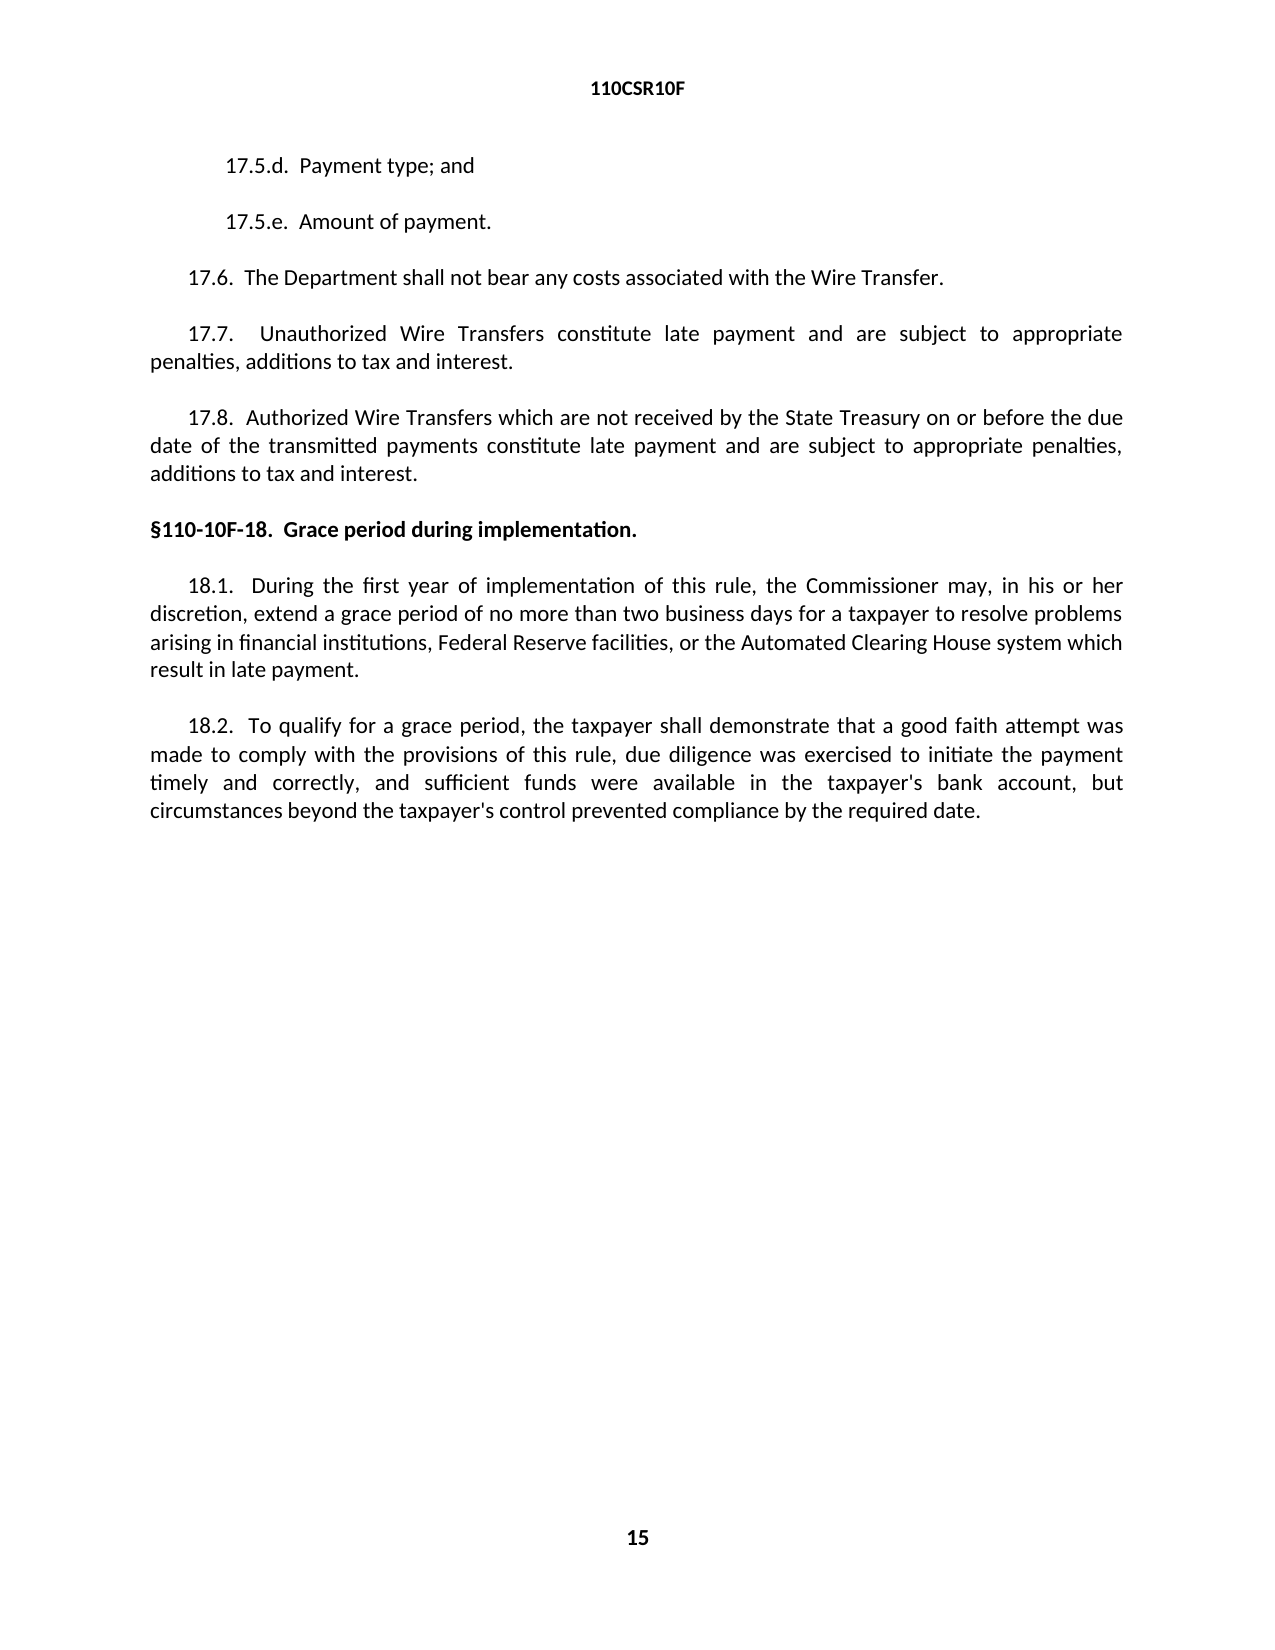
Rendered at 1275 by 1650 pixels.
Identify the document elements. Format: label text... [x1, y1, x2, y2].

text 18.2. To qualify for a grace period, the taxpayer shall demonstrate that a good faith attempt was made to comply with the provisions of this rule, due diligence was exercised to initiate the payment timely and correctly, and sufficient funds were available in the taxpayer's bank account, but circumstances beyond the taxpayer's control prevented compliance by the required date. [150, 712, 1125, 824]
text 18.1. During the first year of implementation of this rule, the Commissioner may, in his or her discretion, extend a grace period of no more than two business days for a taxpayer to resolve problems arising in financial institutions, Federal Reserve facilities, or the Automated Clearing House system which result in late payment. [150, 572, 1125, 684]
text 17.5.e. Amount of payment. [150, 207, 1125, 235]
text §110-10F-18. Grace period during implementation. [150, 516, 1125, 543]
text 17.7. Unauthorized Wire Transfers constitute late payment and are subject to appropriate penalties, additions to tax and interest. [150, 319, 1125, 375]
text 17.6. The Department shall not bear any costs associated with the Wire Transfer. [150, 263, 1125, 291]
text 17.8. Authorized Wire Transfers which are not received by the State Treasury on or before the due date of the transmitted payments constitute late payment and are subject to appropriate penalties, additions to tax and interest. [150, 403, 1125, 487]
text 17.5.d. Payment type; and [150, 151, 1125, 179]
